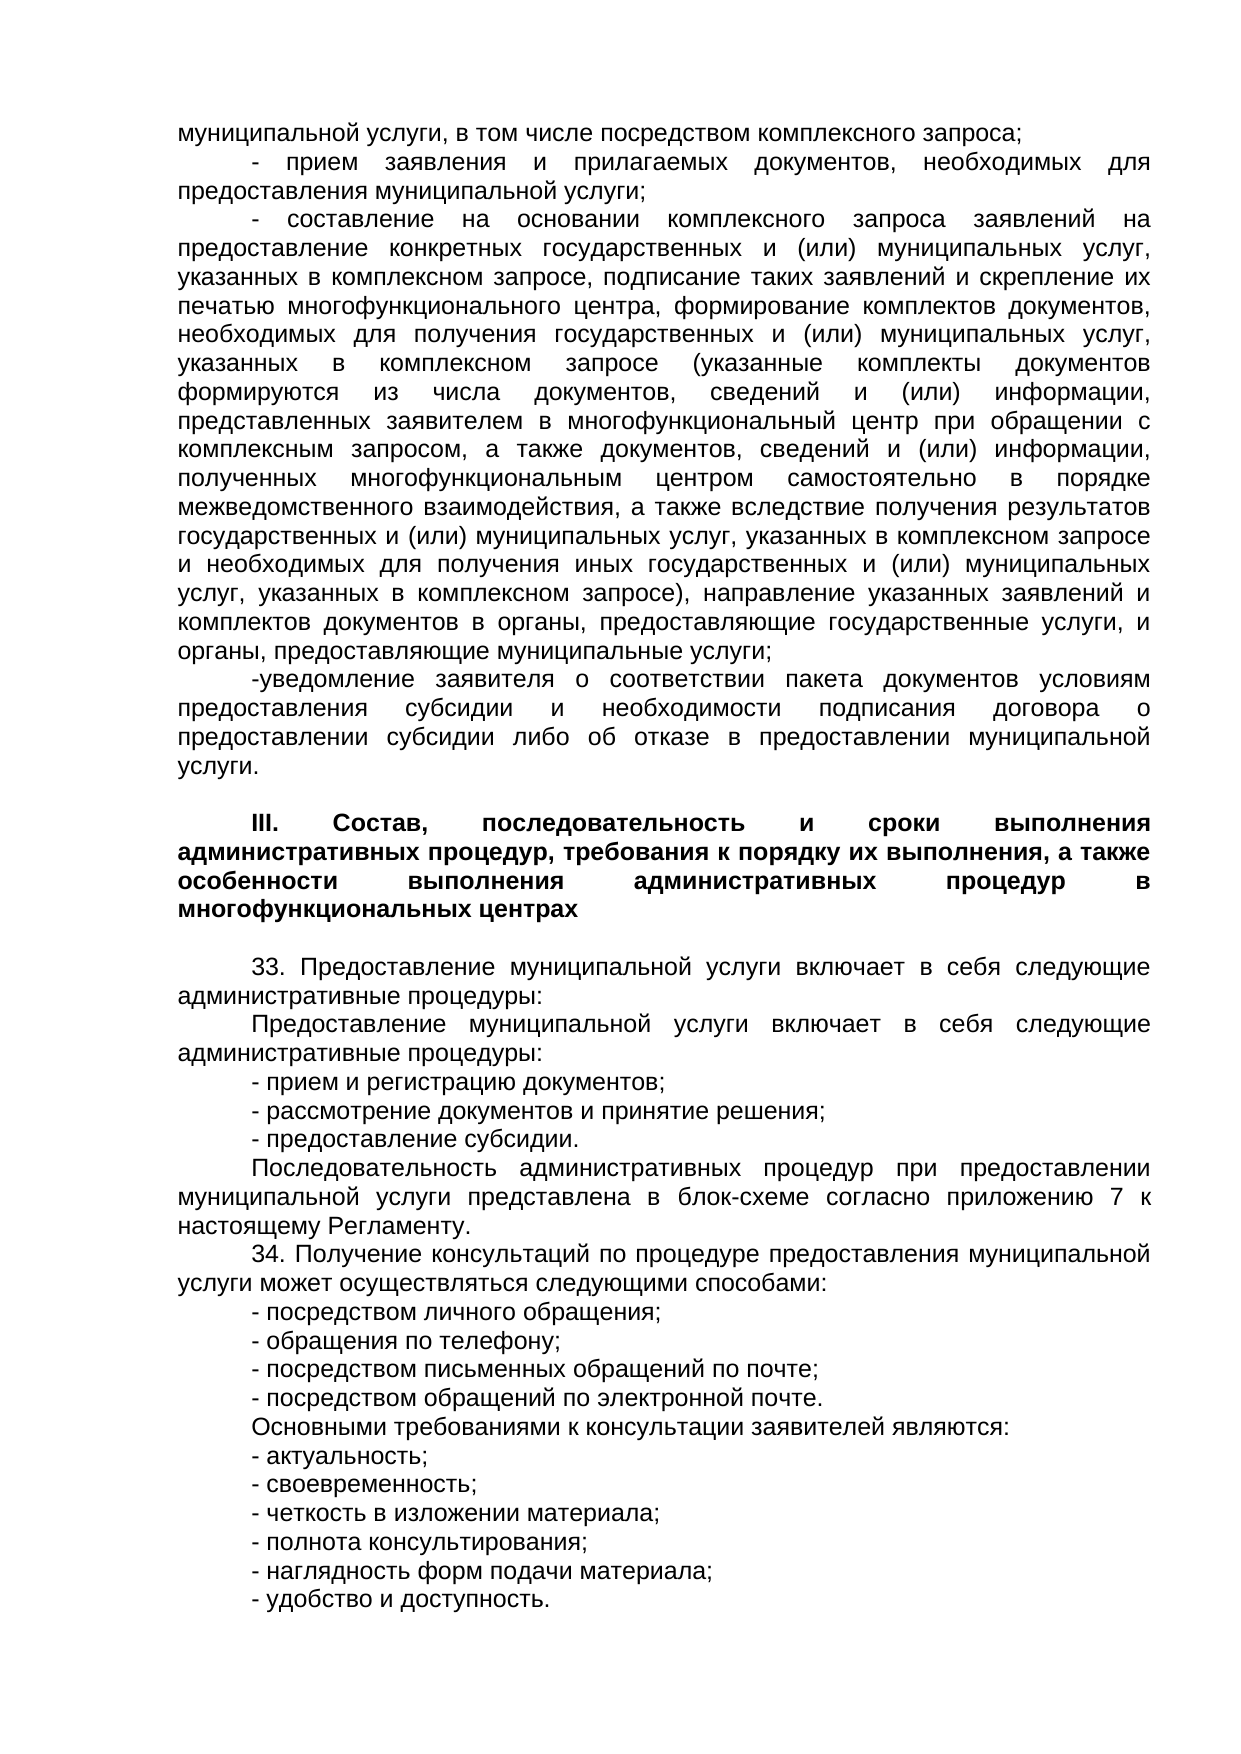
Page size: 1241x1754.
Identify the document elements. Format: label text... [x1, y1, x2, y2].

text III. Состав, последовательность и сроки выполнения административных процедур, требования к порядку их выполнения, а также особенности выполнения административных процедур в многофункциональных центрах [177, 808, 1152, 923]
text - рассмотрение документов и принятие решения; [177, 1096, 1152, 1124]
text - актуальность; [177, 1441, 1152, 1469]
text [177, 118, 1152, 147]
text - посредством личного обращения; [177, 1297, 1152, 1326]
text Последовательность административных процедур при предоставлении муниципальной услуги представлена в блок-схеме согласно приложению 7 к настоящему Регламенту. [177, 1153, 1152, 1239]
text - четкость в изложении материала; [177, 1498, 1152, 1527]
text - предоставление субсидии. [177, 1124, 1152, 1153]
text Основными требованиями к консультации заявителей являются: [177, 1412, 1152, 1441]
text - полнота консультирования; [177, 1527, 1152, 1556]
text - посредством обращений по электронной почте. [177, 1383, 1152, 1412]
text - удобство и доступность. [177, 1584, 1152, 1613]
text - составление на основании комплексного запроса заявлений на предоставление конкретных государственных и (или) муниципальных услуг, указанных в комплексном запросе, подписание таких заявлений и скрепление их печатью многофункционального центра, формирование комплектов документов, необходимых для получения государственных и (или) муниципальных услуг, указанных в комплексном запросе (указанные комплекты документов формируются из числа документов, сведений и (или) информации, представленных заявителем в многофункциональный центр при обращении с комплексным запросом, а также документов, сведений и (или) информации, полученных многофункциональным центром самостоятельно в порядке межведомственного взаимодействия, а также вследствие получения результатов государственных и (или) муниципальных услуг, указанных в комплексном запросе и необходимых для получения иных государственных и (или) муниципальных услуг, указанных в комплексном запросе), направление указанных заявлений и комплектов документов в органы, предоставляющие государственные услуги, и органы, предоставляющие муниципальные услуги; [177, 204, 1152, 664]
text 33. Предоставление муниципальной услуги включает в себя следующие административные процедуры: [177, 952, 1152, 1009]
text 34. Получение консультаций по процедуре предоставления муниципальной услуги может осуществляться следующими способами: [177, 1239, 1152, 1297]
text - обращения по телефону; [177, 1326, 1152, 1354]
text - наглядность форм подачи материала; [177, 1556, 1152, 1584]
text - своевременность; [177, 1469, 1152, 1498]
text - посредством письменных обращений по почте; [177, 1354, 1152, 1383]
text Предоставление муниципальной услуги включает в себя следующие административные процедуры: [177, 1009, 1152, 1067]
text - прием заявления и прилагаемых документов, необходимых для предоставления муниципальной услуги; [177, 147, 1152, 204]
text -уведомление заявителя о соответствии пакета документов условиям предоставления субсидии и необходимости подписания договора о предоставлении субсидии либо об отказе в предоставлении муниципальной услуги. [177, 664, 1152, 779]
text - прием и регистрацию документов; [177, 1067, 1152, 1096]
